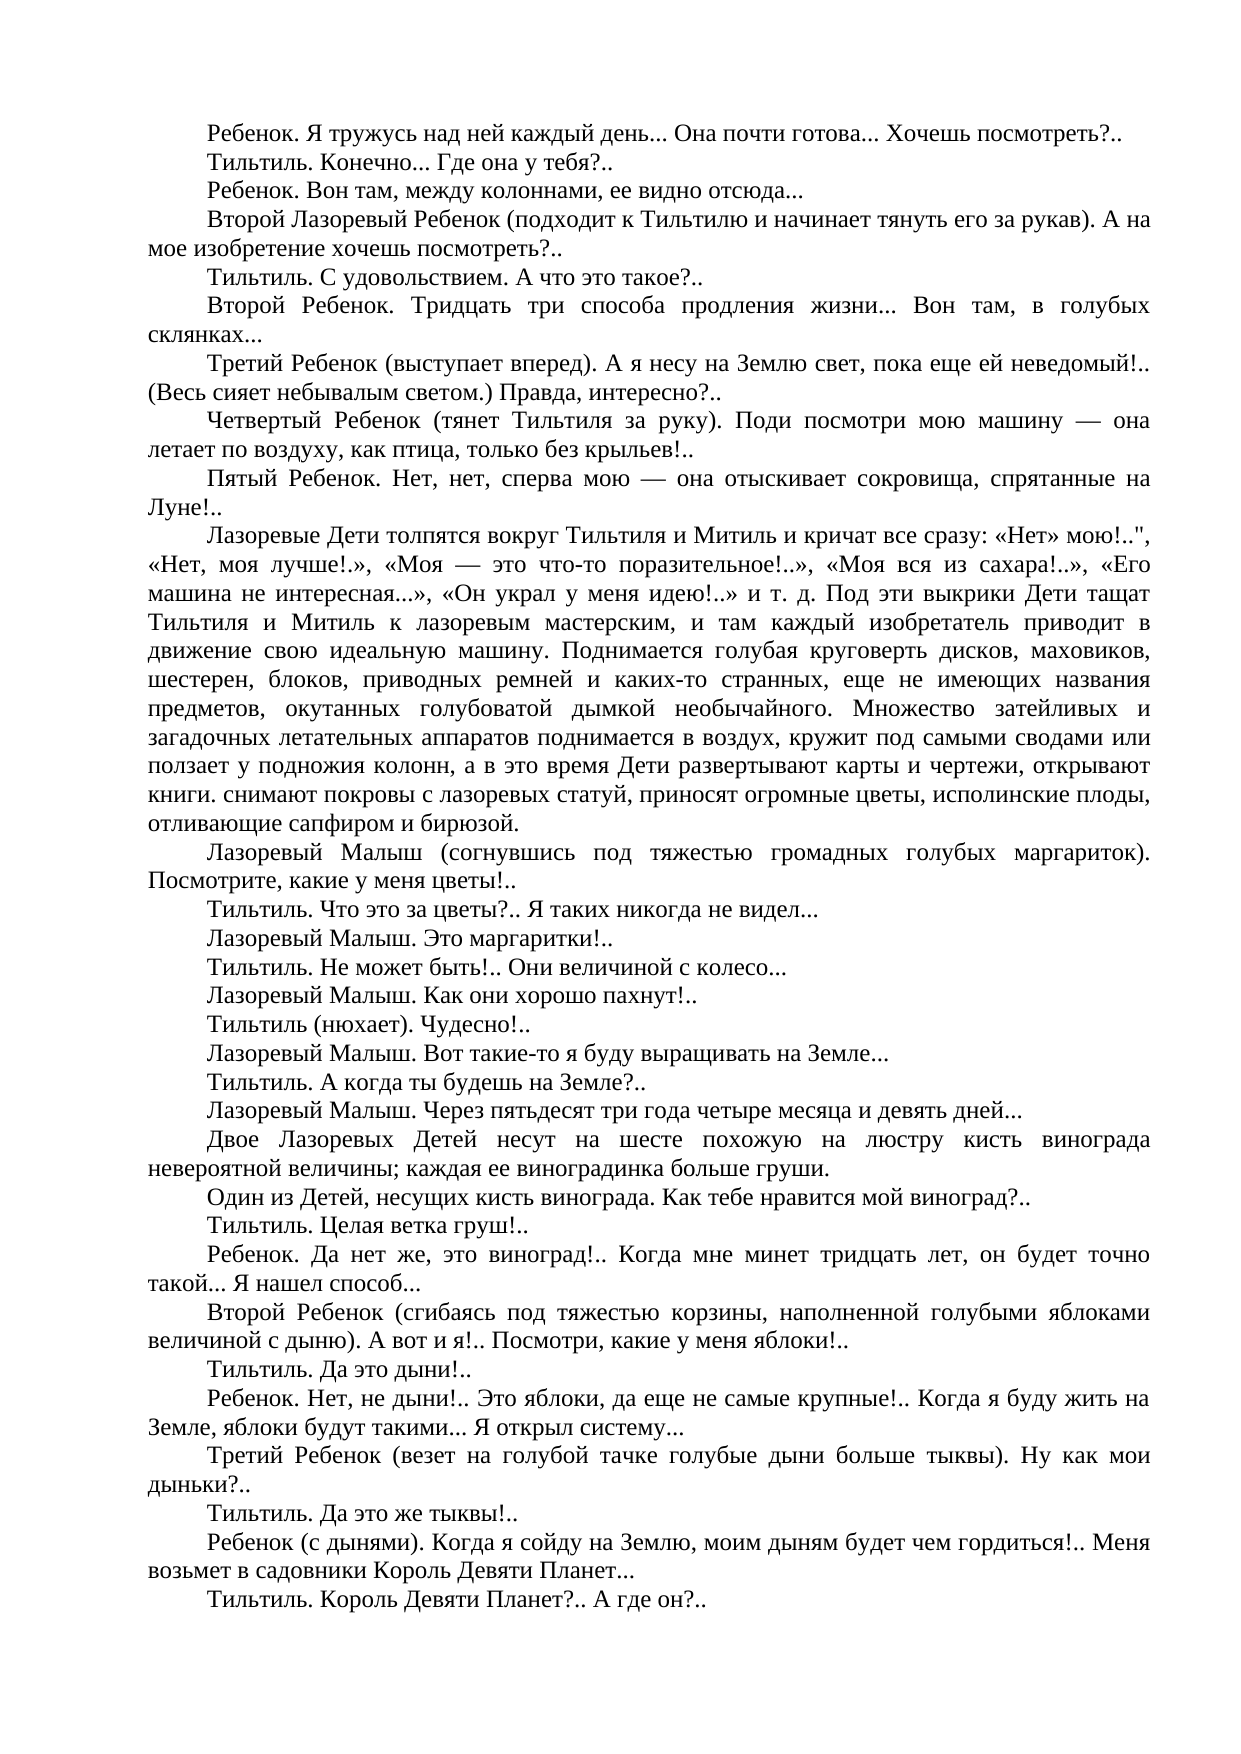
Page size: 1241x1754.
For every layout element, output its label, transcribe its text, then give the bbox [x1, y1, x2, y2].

text Тильтиль. Да это дыни!.. [148, 1354, 1152, 1383]
text Ребенок. Вон там, между колоннами, ее видно отсюда... [148, 176, 1152, 204]
text Лазоревые Дети толпятся вокруг Тильтиля и Митиль и кричат все сразу: «Нет» мою!..", «Нет, моя лучше!.», «Моя — это что-то поразительное!..», «Моя вся из сахара!..», «Его машина не интересная...», «Он украл у меня идею!..» и т. д. Под эти выкрики Дети тащат Тильтиля и Митиль к лазоревым мастерским, и там каждый изобретатель приводит в движение свою идеальную машину. Поднимается голубая круговерть дисков, маховиков, шестерен, блоков, приводных ремней и каких-то странных, еще не имеющих названия предметов, окутанных голубоватой дымкой необычайного. Множество затейливых и загадочных летательных аппаратов поднимается в воздух, кружит под самыми сводами или ползает у подножия колонн, а в это время Дети развертывают карты и чертежи, открывают книги. снимают покровы с лазоревых статуй, приносят огромные цветы, исполинские плоды, отливающие сапфиром и бирюзой. [148, 521, 1152, 837]
text Тильтиль. Целая ветка груш!.. [148, 1211, 1152, 1239]
text Тильтиль. Король Девяти Планет?.. А где он?.. [148, 1584, 1152, 1613]
text Тильтиль. С удовольствием. А что это такое?.. [148, 262, 1152, 291]
text Лазоревый Малыш. Вот такие-то я буду выращивать на Земле... [148, 1038, 1152, 1067]
text Ребенок. Да нет же, это виноград!.. Когда мне минет тридцать лет, он будет точно такой... Я нашел способ... [148, 1239, 1152, 1297]
text Тильтиль. Не может быть!.. Они величиной с колесо... [148, 952, 1152, 981]
text Тильтиль. А когда ты будешь на Земле?.. [148, 1067, 1152, 1096]
text Пятый Ребенок. Нет, нет, сперва мою — она отыскивает сокровища, спрятанные на Луне!.. [148, 463, 1152, 521]
text Лазоревый Малыш (согнувшись под тяжестью громадных голубых маргариток). Посмотрите, какие у меня цветы!.. [148, 837, 1152, 894]
text Один из Детей, несущих кисть винограда. Как тебе нравится мой виноград?.. [148, 1182, 1152, 1211]
text Ребенок. Я тружусь над ней каждый день... Она почти готова... Хочешь посмотреть?.. [148, 118, 1152, 147]
text Второй Ребенок. Тридцать три способа продления жизни... Вон там, в голубых склянках... [148, 291, 1152, 348]
text Третий Ребенок (везет на голубой тачке голубые дыни больше тыквы). Ну как мои дыньки?.. [148, 1441, 1152, 1498]
text Тильтиль. Конечно... Где она у тебя?.. [148, 147, 1152, 176]
text Лазоревый Малыш. Как они хорошо пахнут!.. [148, 981, 1152, 1009]
text Тильтиль (нюхает). Чудесно!.. [148, 1009, 1152, 1038]
text Тильтиль. Что это за цветы?.. Я таких никогда не видел... [148, 894, 1152, 923]
text Лазоревый Малыш. Через пятьдесят три года четыре месяца и девять дней... [148, 1096, 1152, 1124]
text Ребенок. Нет, не дыни!.. Это яблоки, да еще не самые крупные!.. Когда я буду жить на Земле, яблоки будут такими... Я открыл систему... [148, 1383, 1152, 1441]
text Второй Лазоревый Ребенок (подходит к Тильтилю и начинает тянуть его за рукав). А на мое изобретение хочешь посмотреть?.. [148, 204, 1152, 262]
text Тильтиль. Да это же тыквы!.. [148, 1498, 1152, 1527]
text Двое Лазоревых Детей несут на шесте похожую на люстру кисть винограда невероятной величины; каждая ее виноградинка больше груши. [148, 1124, 1152, 1182]
text Четвертый Ребенок (тянет Тильтиля за руку). Поди посмотри мою машину — она летает по воздуху, как птица, только без крыльев!.. [148, 406, 1152, 463]
text Ребенок (с дынями). Когда я сойду на Землю, моим дыням будет чем гордиться!.. Меня возьмет в садовники Король Девяти Планет... [148, 1527, 1152, 1584]
text Второй Ребенок (сгибаясь под тяжестью корзины, наполненной голубыми яблоками величиной с дыню). А вот и я!.. Посмотри, какие у меня яблоки!.. [148, 1297, 1152, 1354]
text Третий Ребенок (выступает вперед). А я несу на Землю свет, пока еще ей неведомый!.. (Весь сияет небывалым светом.) Правда, интересно?.. [148, 348, 1152, 406]
text Лазоревый Малыш. Это маргаритки!.. [148, 923, 1152, 952]
